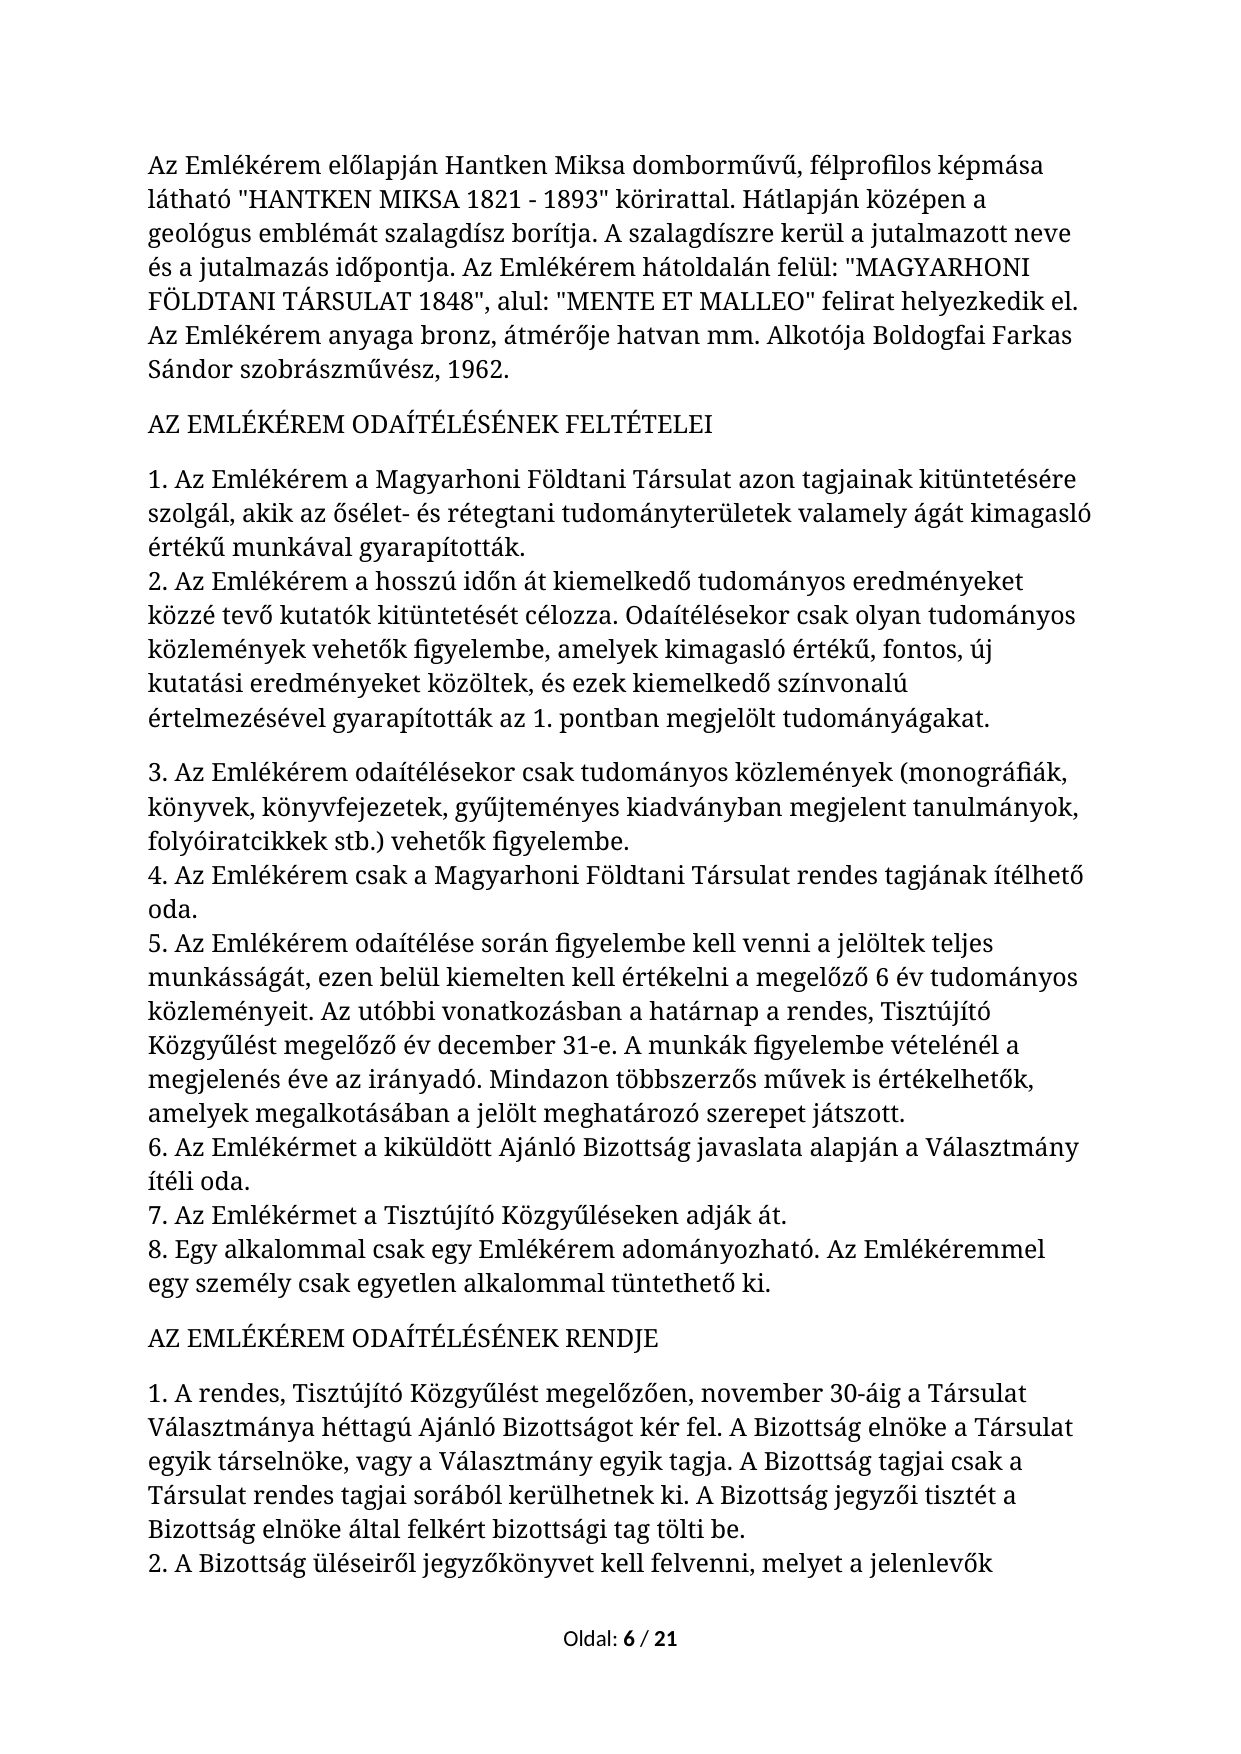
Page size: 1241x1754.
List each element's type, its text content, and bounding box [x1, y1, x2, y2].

text AZ EMLÉKÉREM ODAÍTÉLÉSÉNEK RENDJE [148, 1321, 1093, 1355]
text 1. Az Emlékérem a Magyarhoni Földtani Társulat azon tagjainak kitüntetésére szolgál, akik az ősélet- és rétegtani tudományterületek valamely ágát kimagasló értékű munkával gyarapították. 2. Az Emlékérem a hosszú időn át kiemelkedő tudományos eredményeket közzé tevő kutatók kitüntetését célozza. Odaítélésekor csak olyan tudományos közlemények vehetők figyelembe, amelyek kimagasló értékű, fontos, új kutatási eredményeket közöltek, és ezek kiemelkedő színvonalú értelmezésével gyarapították az 1. pontban megjelölt tudományágakat. [148, 462, 1093, 734]
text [148, 1376, 1093, 1580]
text 3. Az Emlékérem odaítélésekor csak tudományos közlemények (monográfiák, könyvek, könyvfejezetek, gyűjteményes kiadványban megjelent tanulmányok, folyóiratcikkek stb.) vehetők figyelembe. 4. Az Emlékérem csak a Magyarhoni Földtani Társulat rendes tagjának ítélhető oda. 5. Az Emlékérem odaítélése során figyelembe kell venni a jelöltek teljes munkásságát, ezen belül kiemelten kell értékelni a megelőző 6 év tudományos közleményeit. Az utóbbi vonatkozásban a határnap a rendes, Tisztújító Közgyűlést megelőző év december 31-e. A munkák figyelembe vételénél a megjelenés éve az irányadó. Mindazon többszerzős művek is értékelhetők, amelyek megalkotásában a jelölt meghatározó szerepet játszott. 6. Az Emlékérmet a kiküldött Ajánló Bizottság javaslata alapján a Választmány ítéli oda. 7. Az Emlékérmet a Tisztújító Közgyűléseken adják át. 8. Egy alkalommal csak egy Emlékérem adományozható. Az Emlékéremmel egy személy csak egyetlen alkalommal tüntethető ki. [148, 755, 1093, 1300]
text AZ EMLÉKÉREM ODAÍTÉLÉSÉNEK FELTÉTELEI [148, 407, 1093, 441]
text Az Emlékérem előlapján Hantken Miksa domborművű, félprofilos képmása látható "HANTKEN MIKSA 1821 - 1893" körirattal. Hátlapján középen a geológus emblémát szalagdísz borítja. A szalagdíszre kerül a jutalmazott neve és a jutalmazás időpontja. Az Emlékérem hátoldalán felül: "MAGYARHONI FÖLDTANI TÁRSULAT 1848", alul: "MENTE ET MALLEO" felirat helyezkedik el. Az Emlékérem anyaga bronz, átmérője hatvan mm. Alkotója Boldogfai Farkas Sándor szobrászművész, 1962. [148, 148, 1093, 386]
